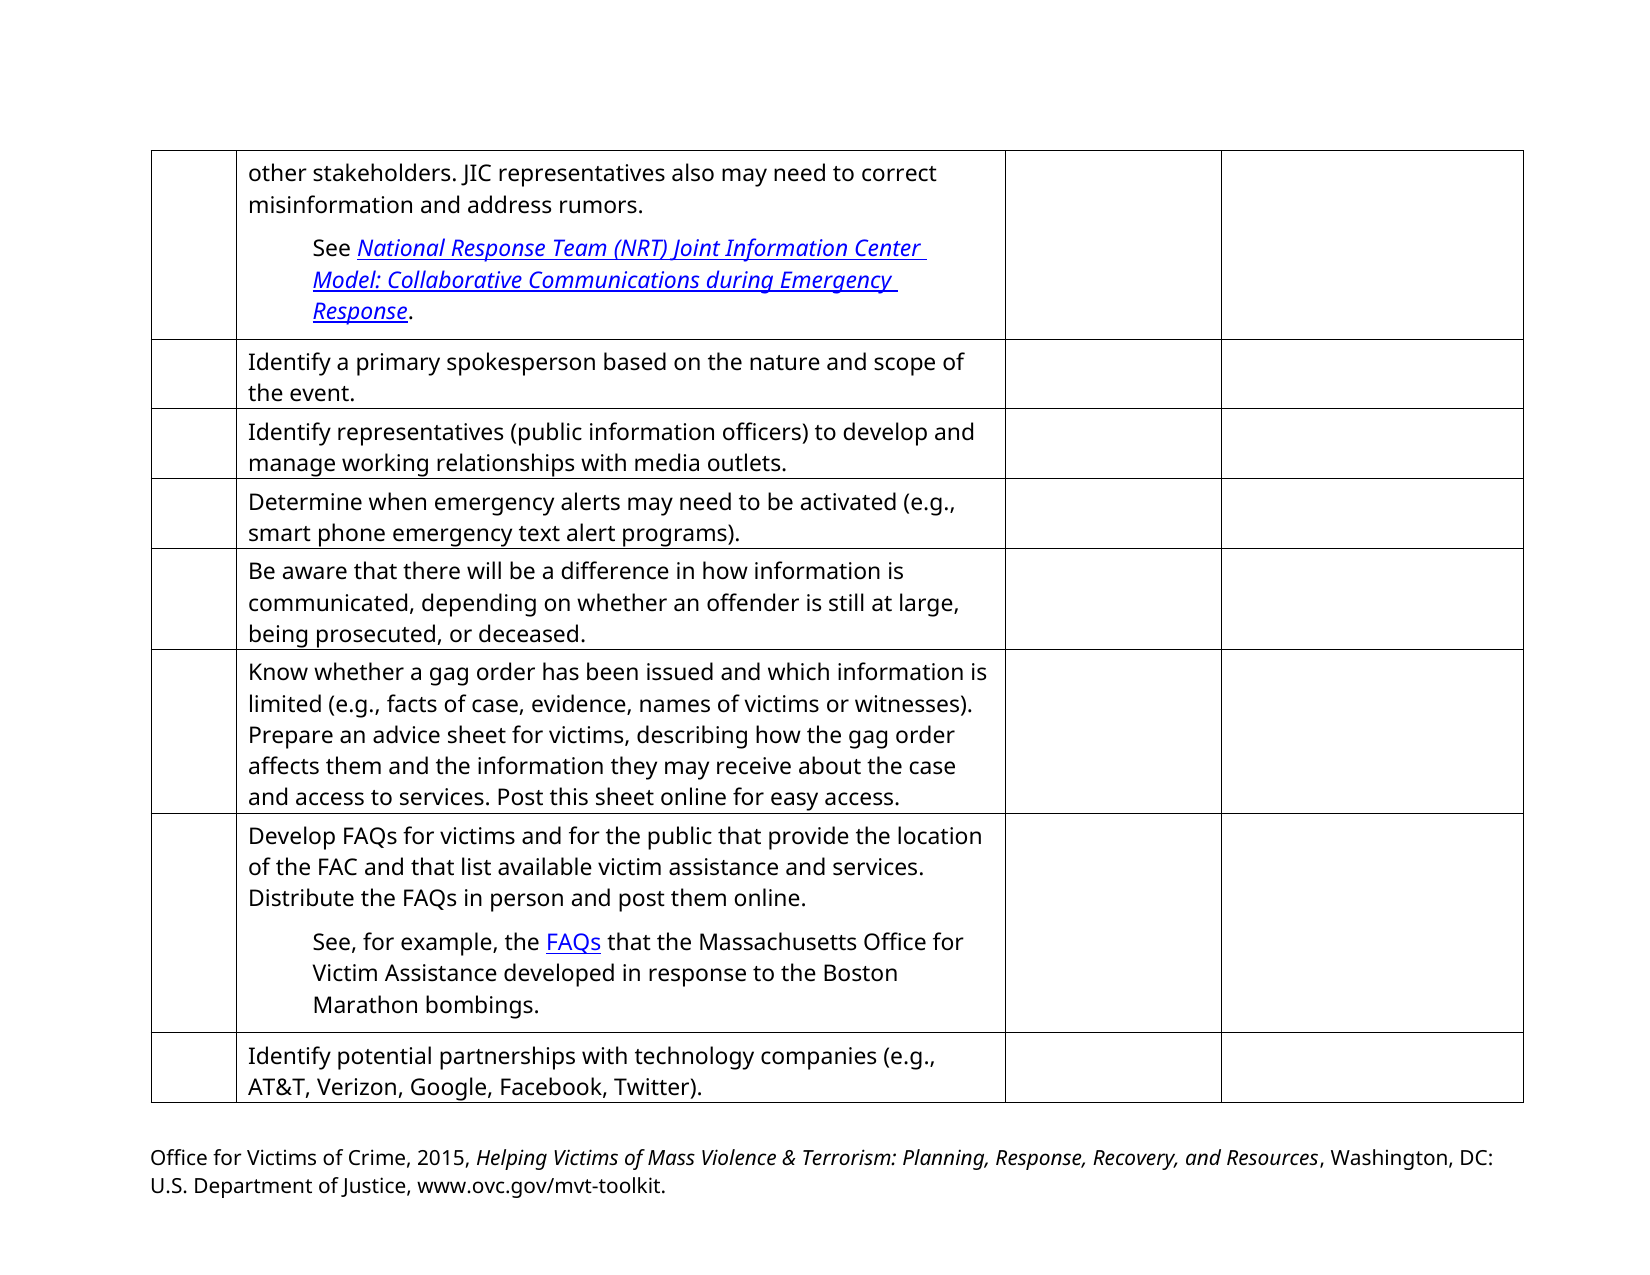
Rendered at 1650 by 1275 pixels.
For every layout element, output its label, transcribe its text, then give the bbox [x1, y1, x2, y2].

table_cell Identify potential partnerships with technology companies (e.g., AT&T, Verizon, Google, Facebook, Twitter). [237, 1033, 1005, 1102]
table_cell Determine when emergency alerts may need to be activated (e.g., smart phone emergency text alert programs). [237, 479, 1005, 548]
table_cell [1222, 1033, 1523, 1102]
table_cell [152, 151, 236, 338]
table_cell [1006, 549, 1221, 649]
table_cell [1006, 151, 1221, 338]
table_cell [1006, 479, 1221, 548]
table_cell [1006, 1033, 1221, 1102]
table_cell Identify a primary spokesperson based on the nature and scope of the event. [237, 340, 1005, 408]
table_cell Develop FAQs for victims and for the public that provide the location of the FAC and that list available victim assistance and services. Distribute the FAQs in person and post them online. See, for example, the FAQs that the Massachusetts Office for Victim Assistance developed in response to the Boston Marathon bombings. [237, 814, 1005, 1032]
table_cell [1222, 151, 1523, 338]
table_cell Be aware that there will be a difference in how information is communicated, depending on whether an offender is still at large, being prosecuted, or deceased. [237, 549, 1005, 649]
table_cell [1006, 340, 1221, 408]
table_cell [152, 340, 236, 408]
table_cell [152, 479, 236, 548]
table_cell [152, 549, 236, 649]
table_cell [1222, 650, 1523, 812]
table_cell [237, 151, 1005, 338]
table_cell Know whether a gag order has been issued and which information is limited (e.g., facts of case, evidence, names of victims or witnesses). Prepare an advice sheet for victims, describing how the gag order affects them and the information they may receive about the case and access to services. Post this sheet online for easy access. [237, 650, 1005, 812]
table_cell [1222, 549, 1523, 649]
table_cell [152, 650, 236, 812]
table_cell [152, 1033, 236, 1102]
table_cell [1222, 409, 1523, 478]
table_cell [152, 814, 236, 1032]
table_cell [1006, 814, 1221, 1032]
table_cell [1006, 409, 1221, 478]
table_cell [152, 409, 236, 478]
table_cell Identify representatives (public information officers) to develop and manage working relationships with media outlets. [237, 409, 1005, 478]
table_cell [1006, 650, 1221, 812]
table_cell [1222, 814, 1523, 1032]
table_cell [1222, 479, 1523, 548]
table_cell [1222, 340, 1523, 408]
